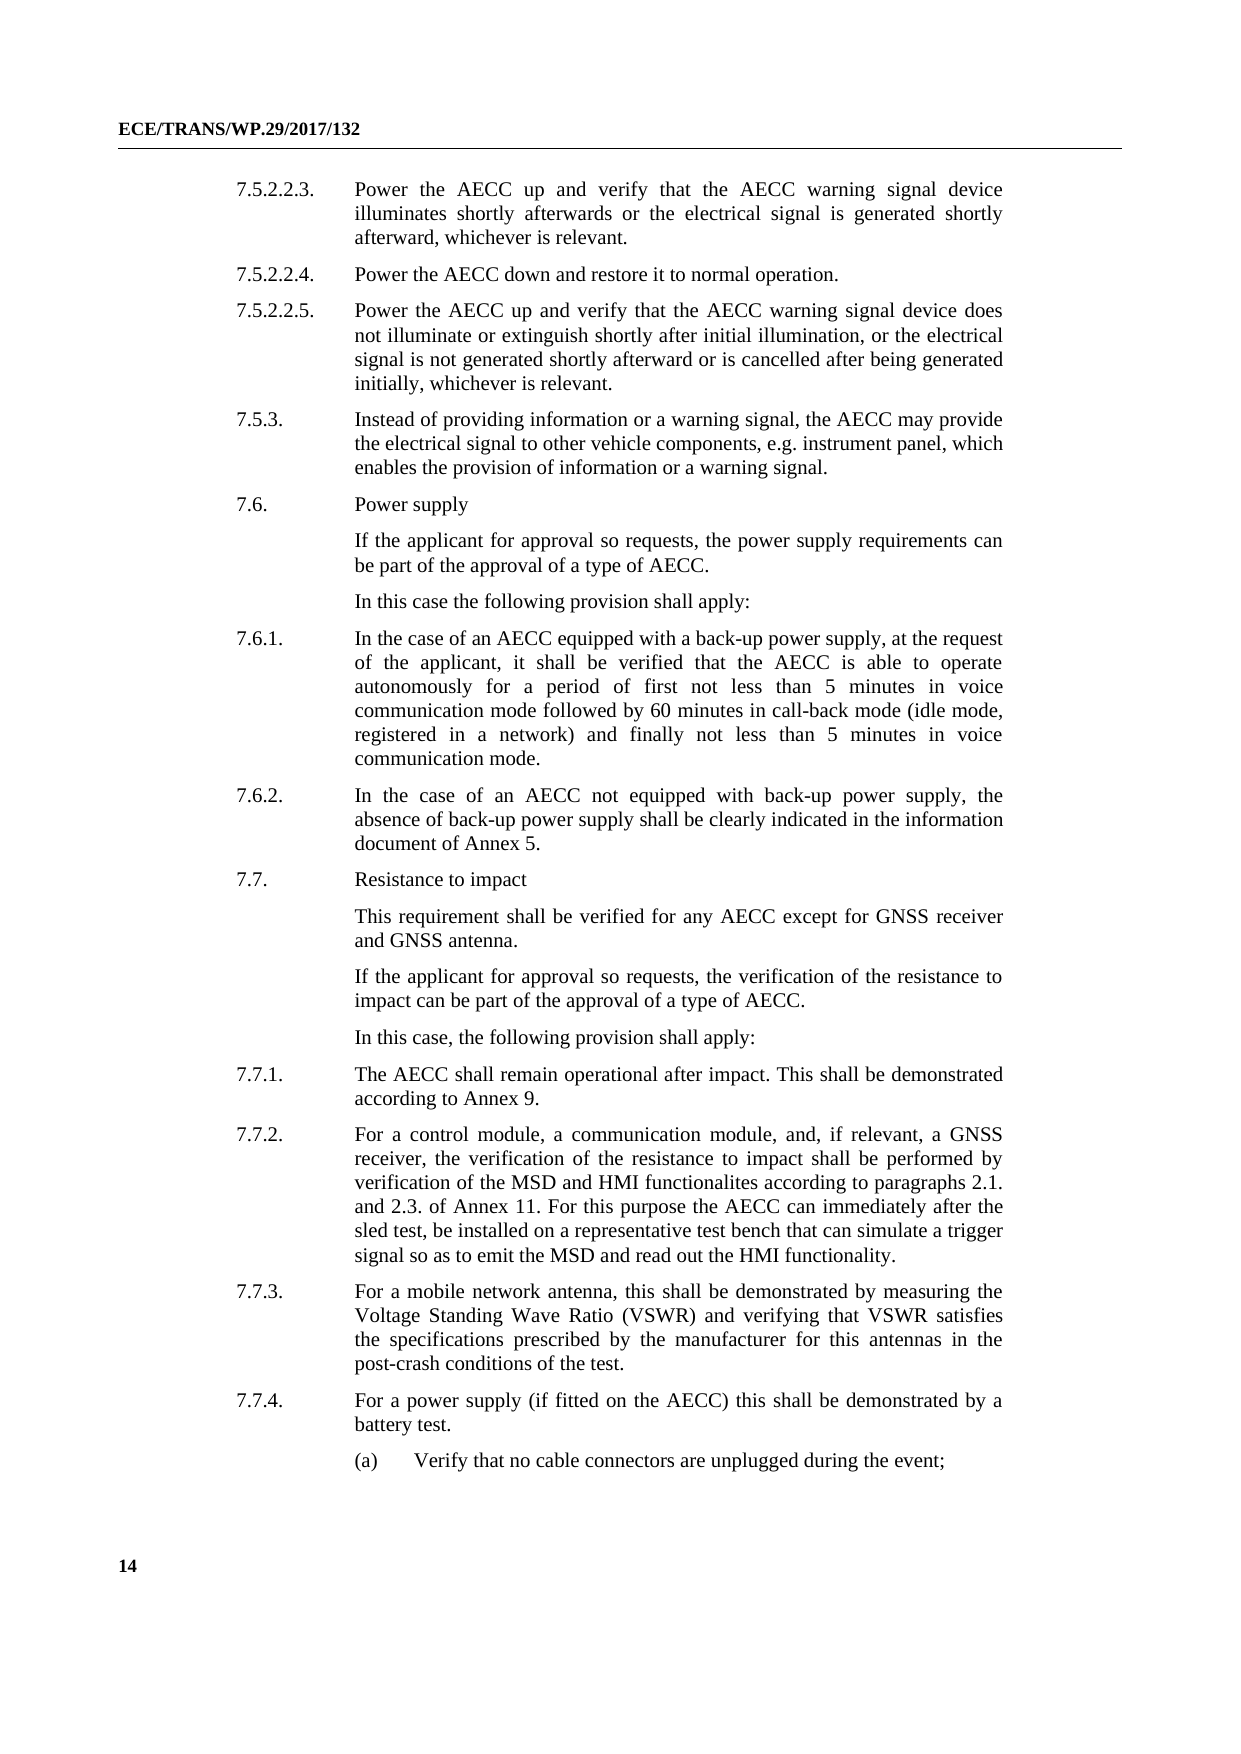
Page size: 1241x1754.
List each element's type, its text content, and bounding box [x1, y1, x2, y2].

list 7.7.3. For a mobile network antenna, this shall be demonstrated by measuring the Voltage Standing Wave Ratio (VSWR) and verifying that VSWR satisfies the specifications prescribed by the manufacturer for this antennas in the post-crash conditions of the test. [236, 1279, 1004, 1375]
list 7.6.1. In the case of an AECC equipped with a back-up power supply, at the request of the applicant, it shall be verified that the AECC is able to operate autonomously for a period of first not less than 5 minutes in voice communication mode followed by 60 minutes in call-back mode (idle mode, registered in a network) and finally not less than 5 minutes in voice communication mode. [236, 626, 1004, 770]
list 7.7. Resistance to impact [236, 867, 1004, 891]
list (a) Verify that no cable connectors are unplugged during the event; [236, 1448, 1004, 1472]
list 7.6. Power supply [236, 492, 1004, 516]
list 7.7.4. For a power supply (if fitted on the AECC) this shall be demonstrated by a battery test. [236, 1388, 1004, 1436]
list 7.5.2.2.3. Power the AECC up and verify that the AECC warning signal device illuminates shortly afterwards or the electrical signal is generated shortly afterward, whichever is relevant. [236, 177, 1004, 249]
list If the applicant for approval so requests, the power supply requirements can be part of the approval of a type of AECC. [236, 528, 1004, 577]
list 7.6.2. In the case of an AECC not equipped with back-up power supply, the absence of back-up power supply shall be clearly indicated in the information document of Annex 5. [236, 782, 1004, 855]
list 7.5.3. Instead of providing information or a warning signal, the AECC may provide the electrical signal to other vehicle components, e.g. instrument panel, which enables the provision of information or a warning signal. [236, 407, 1004, 479]
list 7.5.2.2.5. Power the AECC up and verify that the AECC warning signal device does not illuminate or extinguish shortly after initial illumination, or the electrical signal is not generated shortly afterward or is cancelled after being generated initially, whichever is relevant. [236, 298, 1004, 395]
list 7.7.1. The AECC shall remain operational after impact. This shall be demonstrated according to Annex 9. [236, 1062, 1004, 1110]
list 7.5.2.2.4. Power the AECC down and restore it to normal operation. [236, 262, 1004, 286]
list In this case, the following provision shall apply: [236, 1025, 1004, 1049]
list This requirement shall be verified for any AECC except for GNSS receiver and GNSS antenna. [236, 904, 1004, 952]
list If the applicant for approval so requests, the verification of the resistance to impact can be part of the approval of a type of AECC. [236, 964, 1004, 1012]
list 7.7.2. For a control module, a communication module, and, if relevant, a GNSS receiver, the verification of the resistance to impact shall be performed by verification of the MSD and HMI functionalites according to paragraphs 2.1. and 2.3. of Annex 11. For this purpose the AECC can immediately after the sled test, be installed on a representative test bench that can simulate a trigger signal so as to emit the MSD and read out the HMI functionality. [236, 1122, 1004, 1267]
list In this case the following provision shall apply: [236, 589, 1004, 613]
